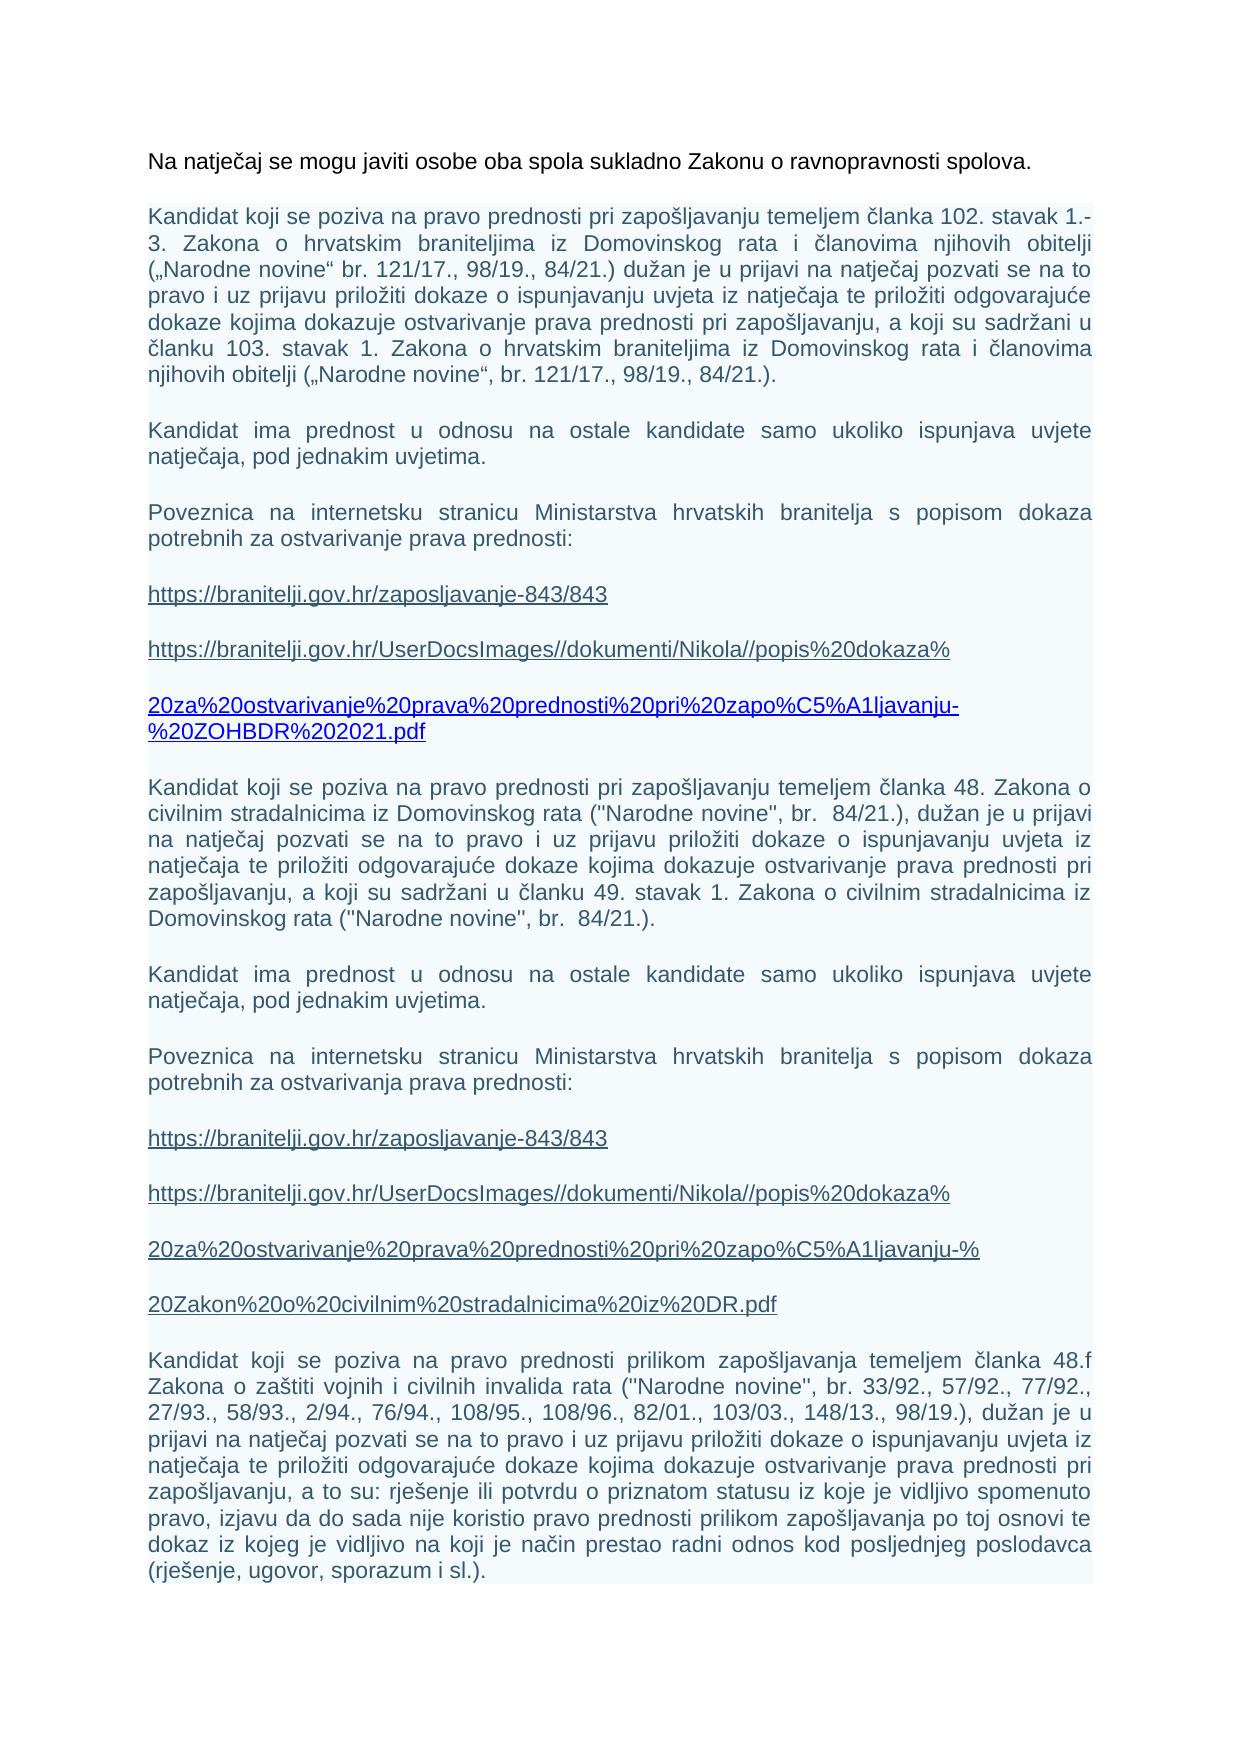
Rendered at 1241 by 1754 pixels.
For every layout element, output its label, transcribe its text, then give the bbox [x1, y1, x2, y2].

text Kandidat ima prednost u odnosu na ostale kandidate samo ukoliko ispunjava uvjete natječaja, pod jednakim uvjetima. [148, 417, 1093, 469]
text Poveznica na internetsku stranicu Ministarstva hrvatskih branitelja s popisom dokaza potrebnih za ostvarivanja prava prednosti: [148, 1043, 1093, 1095]
text 20za%20ostvarivanje%20prava%20prednosti%20pri%20zapo%C5%A1ljavanju-%20ZOHBDR%202021.pdf [148, 692, 1093, 744]
text 20Zakon%20o%20civilnim%20stradalnicima%20iz%20DR.pdf [148, 1291, 1093, 1317]
text Kandidat koji se poziva na pravo prednosti pri zapošljavanju temeljem članka 48. Zakona o civilnim stradalnicima iz Domovinskog rata (''Narodne novine'', br. 84/21.), dužan je u prijavi na natječaj pozvati se na to pravo i uz prijavu priložiti dokaze o ispunjavanju uvjeta iz natječaja te priložiti odgovarajuće dokaze kojima dokazuje ostvarivanje prava prednosti pri zapošljavanju, a koji su sadržani u članku 49. stavak 1. Zakona o civilnim stradalnicima iz Domovinskog rata (''Narodne novine'', br. 84/21.). [148, 773, 1093, 932]
text https://branitelji.gov.hr/UserDocsImages//dokumenti/Nikola//popis%20dokaza% [148, 1180, 1093, 1206]
text https://branitelji.gov.hr/zaposljavanje-843/843 [148, 1124, 1093, 1151]
text https://branitelji.gov.hr/UserDocsImages//dokumenti/Nikola//popis%20dokaza% [148, 636, 1093, 662]
text 20za%20ostvarivanje%20prava%20prednosti%20pri%20zapo%C5%A1ljavanju-% [148, 1236, 1093, 1262]
text Kandidat koji se poziva na pravo prednosti prilikom zapošljavanja temeljem članka 48.f Zakona o zaštiti vojnih i civilnih invalida rata (''Narodne novine'', br. 33/92., 57/92., 77/92., 27/93., 58/93., 2/94., 76/94., 108/95., 108/96., 82/01., 103/03., 148/13., 98/19.), dužan je u prijavi na natječaj pozvati se na to pravo i uz prijavu priložiti dokaze o ispunjavanju uvjeta iz natječaja te priložiti odgovarajuće dokaze kojima dokazuje ostvarivanje prava prednosti pri zapošljavanju, a to su: rješenje ili potvrdu o priznatom statusu iz koje je vidljivo spomenuto pravo, izjavu da do sada nije koristio pravo prednosti prilikom zapošljavanja po toj osnovi te dokaz iz kojeg je vidljivo na koji je način prestao radni odnos kod posljednjeg poslodavca (rješenje, ugovor, sporazum i sl.). [148, 1347, 1093, 1584]
text Na natječaj se mogu javiti osobe oba spola sukladno Zakonu o ravnopravnosti spolova. [148, 148, 1093, 174]
text Poveznica na internetsku stranicu Ministarstva hrvatskih branitelja s popisom dokaza potrebnih za ostvarivanje prava prednosti: [148, 499, 1093, 551]
text Kandidat koji se poziva na pravo prednosti pri zapošljavanju temeljem članka 102. stavak 1.-3. Zakona o hrvatskim braniteljima iz Domovinskog rata i članovima njihovih obitelji („Narodne novine“ br. 121/17., 98/19., 84/21.) dužan je u prijavi na natječaj pozvati se na to pravo i uz prijavu priložiti dokaze o ispunjavanju uvjeta iz natječaja te priložiti odgovarajuće dokaze kojima dokazuje ostvarivanje prava prednosti pri zapošljavanju, a koji su sadržani u članku 103. stavak 1. Zakona o hrvatskim braniteljima iz Domovinskog rata i članovima njihovih obitelji („Narodne novine“, br. 121/17., 98/19., 84/21.). [148, 203, 1093, 388]
text Kandidat ima prednost u odnosu na ostale kandidate samo ukoliko ispunjava uvjete natječaja, pod jednakim uvjetima. [148, 961, 1093, 1013]
text https://branitelji.gov.hr/zaposljavanje-843/843 [148, 581, 1093, 607]
